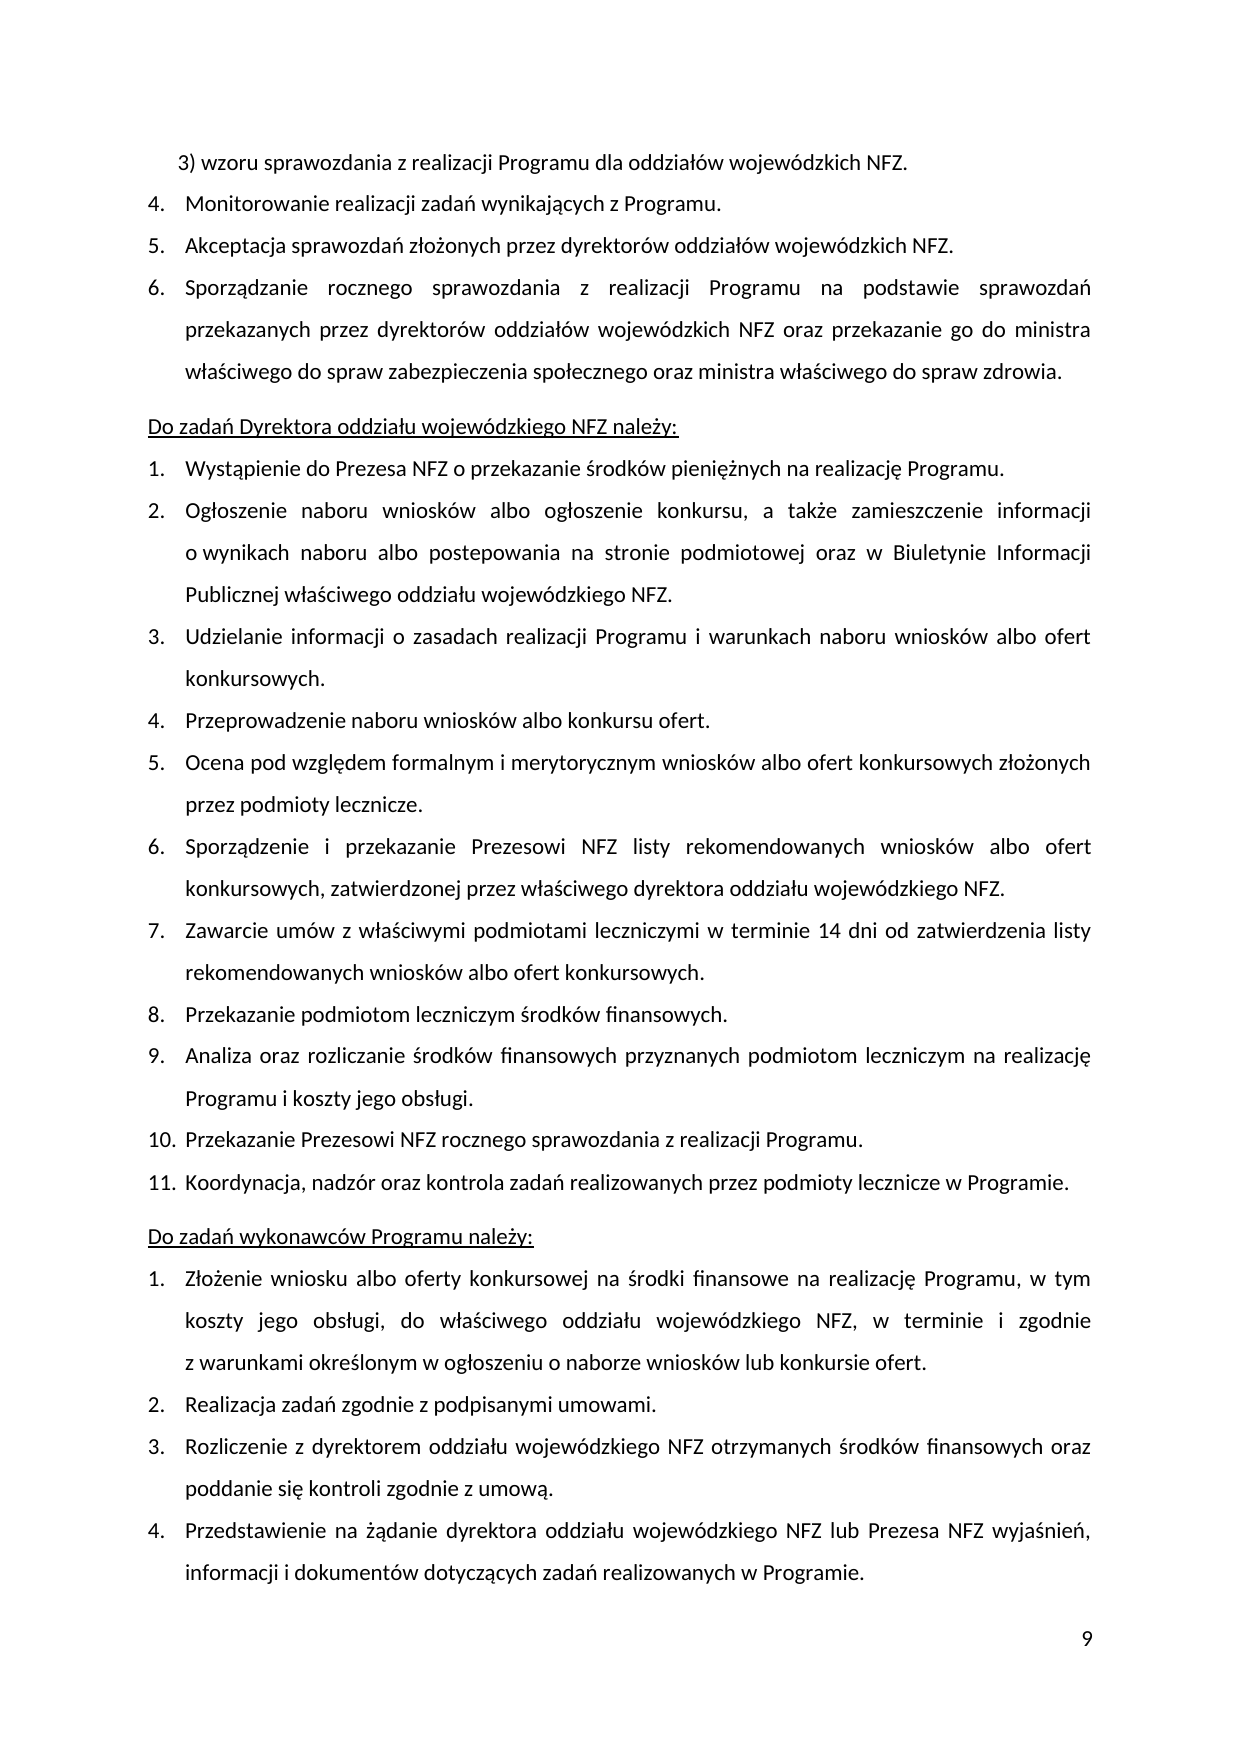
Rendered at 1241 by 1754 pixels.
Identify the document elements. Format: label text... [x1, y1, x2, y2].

list Przekazanie Prezesowi NFZ rocznego sprawozdania z realizacji Programu. [148, 1126, 1093, 1154]
list Złożenie wniosku albo oferty konkursowej na środki finansowe na realizację Programu, w tym koszty jego obsługi, do właściwego oddziału wojewódzkiego NFZ, w terminie i zgodnie z warunkami określonym w ogłoszeniu o naborze wniosków lub konkursie ofert. [148, 1264, 1093, 1376]
text 3) wzoru sprawozdania z realizacji Programu dla oddziałów wojewódzkich NFZ. [177, 148, 1093, 176]
text Do zadań Dyrektora oddziału wojewódzkiego NFZ należy: [148, 412, 1093, 440]
list Przedstawienie na żądanie dyrektora oddziału wojewódzkiego NFZ lub Prezesa NFZ wyjaśnień, informacji i dokumentów dotyczących zadań realizowanych w Programie. [148, 1516, 1093, 1586]
list Analiza oraz rozliczanie środków finansowych przyznanych podmiotom leczniczym na realizację Programu i koszty jego obsługi. [148, 1042, 1093, 1112]
list Rozliczenie z dyrektorem oddziału wojewódzkiego NFZ otrzymanych środków finansowych oraz poddanie się kontroli zgodnie z umową. [148, 1432, 1093, 1502]
list Wystąpienie do Prezesa NFZ o przekazanie środków pieniężnych na realizację Programu. [148, 454, 1093, 482]
list Udzielanie informacji o zasadach realizacji Programu i warunkach naboru wniosków albo ofert konkursowych. [148, 622, 1093, 692]
text Do zadań wykonawców Programu należy: [148, 1222, 1093, 1250]
list Przekazanie podmiotom leczniczym środków finansowych. [148, 1000, 1093, 1028]
list Monitorowanie realizacji zadań wynikających z Programu. [148, 189, 1093, 218]
list Sporządzanie rocznego sprawozdania z realizacji Programu na podstawie sprawozdań przekazanych przez dyrektorów oddziałów wojewódzkich NFZ oraz przekazanie go do ministra właściwego do spraw zabezpieczenia społecznego oraz ministra właściwego do spraw zdrowia. [148, 273, 1093, 386]
list Realizacja zadań zgodnie z podpisanymi umowami. [148, 1390, 1093, 1418]
list Ogłoszenie naboru wniosków albo ogłoszenie konkursu, a także zamieszczenie informacji o wynikach naboru albo postepowania na stronie podmiotowej oraz w Biuletynie Informacji Publicznej właściwego oddziału wojewódzkiego NFZ. [148, 496, 1093, 608]
list Przeprowadzenie naboru wniosków albo konkursu ofert. [148, 706, 1093, 734]
list Sporządzenie i przekazanie Prezesowi NFZ listy rekomendowanych wniosków albo ofert konkursowych, zatwierdzonej przez właściwego dyrektora oddziału wojewódzkiego NFZ. [148, 832, 1093, 902]
list Akceptacja sprawozdań złożonych przez dyrektorów oddziałów wojewódzkich NFZ. [148, 232, 1093, 259]
list Ocena pod względem formalnym i merytorycznym wniosków albo ofert konkursowych złożonych przez podmioty lecznicze. [148, 748, 1093, 818]
list Zawarcie umów z właściwymi podmiotami leczniczymi w terminie 14 dni od zatwierdzenia listy rekomendowanych wniosków albo ofert konkursowych. [148, 916, 1093, 986]
list Koordynacja, nadzór oraz kontrola zadań realizowanych przez podmioty lecznicze w Programie. [148, 1168, 1093, 1196]
